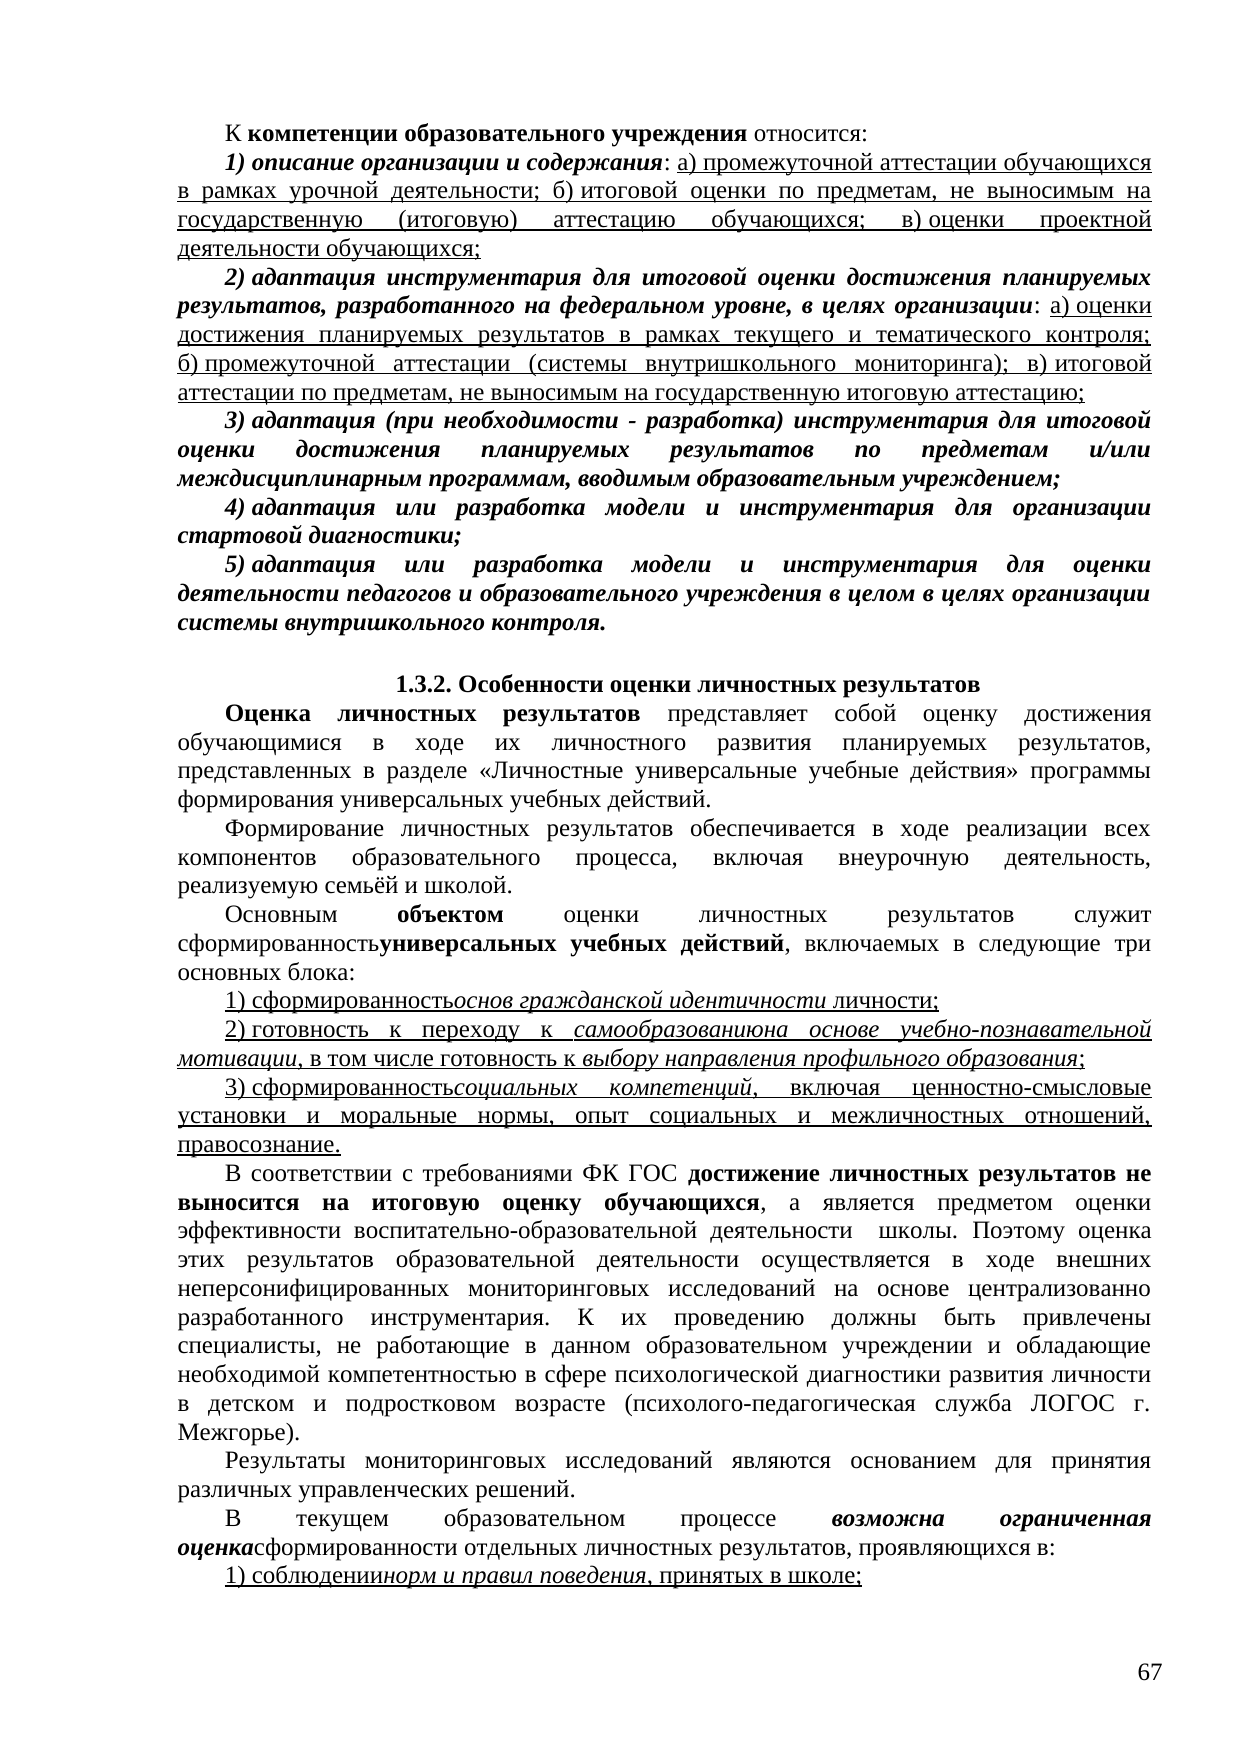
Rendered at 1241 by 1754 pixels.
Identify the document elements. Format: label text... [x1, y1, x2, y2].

text 2) адаптация инструментария для итоговой оценки достижения планируемых результатов, разработанного на федеральном уровне, в целях организации: а) оценки достижения планируемых результатов в рамках текущего и тематического контроля; б) промежуточной аттестации (системы внутришкольного мониторинга); в) итоговой аттестации по предметам, не выносимым на государственную итоговую аттестацию; [177, 374, 1152, 406]
text Результаты мониторинговых исследований являются основанием для принятия различных управленческих решений. [177, 1445, 1152, 1503]
text Оценка личностных результатов представляет собой оценку достижения обучающимися в ходе их личностного развития планируемых результатов, представленных в разделе «Личностные универсальные учебные действия» программы формирования универсальных учебных действий. [177, 698, 1152, 813]
text В соответствии с требованиями ФК ГОС достижение личностных результатов не выносится на итоговую оценку обучающихся, а является предметом оценки эффективности воспитательно-образовательной деятельности школы. Поэтому оценка этих результатов образовательной деятельности осуществляется в ходе внешних неперсонифицированных мониторинговых исследований на основе централизованно разработанного инструментария. К их проведению должны быть привлечены специалисты, не работающие в данном образовательном учреждении и обладающие необходимой компетентностью в сфере психологической диагностики развития личности в детском и подростковом возрасте (психолого-педагогическая служба ЛОГОС г. Межгорье). [177, 1158, 1152, 1445]
text 2) готовность к переходу к самообразованиюна основе учебно-познавательной мотивации, в том числе готовность к выбору направления профильного образования; [177, 1014, 1152, 1072]
text 3) сформированностьсоциальных компетенций, включая ценностно-смысловые установки и моральные нормы, опыт социальных и межличностных отношений, правосознание. [177, 1127, 1152, 1158]
text 2) адаптация инструментария для итоговой оценки достижения планируемых результатов, разработанного на федеральном уровне, в целях организации: а) оценки достижения планируемых результатов в рамках текущего и тематического контроля; б) промежуточной аттестации (системы внутришкольного мониторинга); в) итоговой аттестации по предметам, не выносимым на государственную итоговую аттестацию; [177, 262, 1152, 373]
text 3) адаптация (при необходимости - разработка) инструментария для итоговой оценки достижения планируемых результатов по предметам и/или междисциплинарным программам, вводимым образовательным учреждением; [177, 406, 1152, 492]
text 4) адаптация или разработка модели и инструментария для организации стартовой диагностики; [177, 492, 1152, 549]
text 1.3.2. Особенности оценки личностных результатов [177, 669, 1152, 698]
text 3) сформированностьсоциальных компетенций, включая ценностно-смысловые установки и моральные нормы, опыт социальных и межличностных отношений, правосознание. [177, 1072, 1152, 1125]
text Основным объектом оценки личностных результатов служит сформированностьуниверсальных учебных действий, включаемых в следующие три основных блока: [177, 899, 1152, 985]
text 1) описание организации и содержания: а) промежуточной аттестации обучающихся в рамках урочной деятельности; б) итоговой оценки по предметам, не выносимым на государственную (итоговую) аттестацию обучающихся; в) оценки проектной деятельности обучающихся; [177, 231, 1152, 262]
text 1) сформированностьоснов гражданской идентичности личности; [177, 985, 1152, 1014]
text Формирование личностных результатов обеспечивается в ходе реализации всех компонентов образовательного процесса, включая внеурочную деятельность, реализуемую семьёй и школой. [177, 813, 1152, 899]
text В текущем образовательном процессе возможна ограниченная оценкасформированности отдельных личностных результатов, проявляющихся в: [177, 1503, 1152, 1560]
text 1) описание организации и содержания: а) промежуточной аттестации обучающихся в рамках урочной деятельности; б) итоговой оценки по предметам, не выносимым на государственную (итоговую) аттестацию обучающихся; в) оценки проектной деятельности обучающихся; [177, 147, 1152, 201]
text К компетенции образовательного учреждения относится: [177, 118, 1152, 147]
text 1) соблюдениинорм и правил поведения, принятых в школе; [177, 1560, 1152, 1589]
text 5) адаптация или разработка модели и инструментария для оценки деятельности педагогов и образовательного учреждения в целом в целях организации системы внутришкольного контроля. [177, 549, 1152, 636]
text 1) описание организации и содержания: а) промежуточной аттестации обучающихся в рамках урочной деятельности; б) итоговой оценки по предметам, не выносимым на государственную (итоговую) аттестацию обучающихся; в) оценки проектной деятельности обучающихся; [177, 202, 1152, 229]
